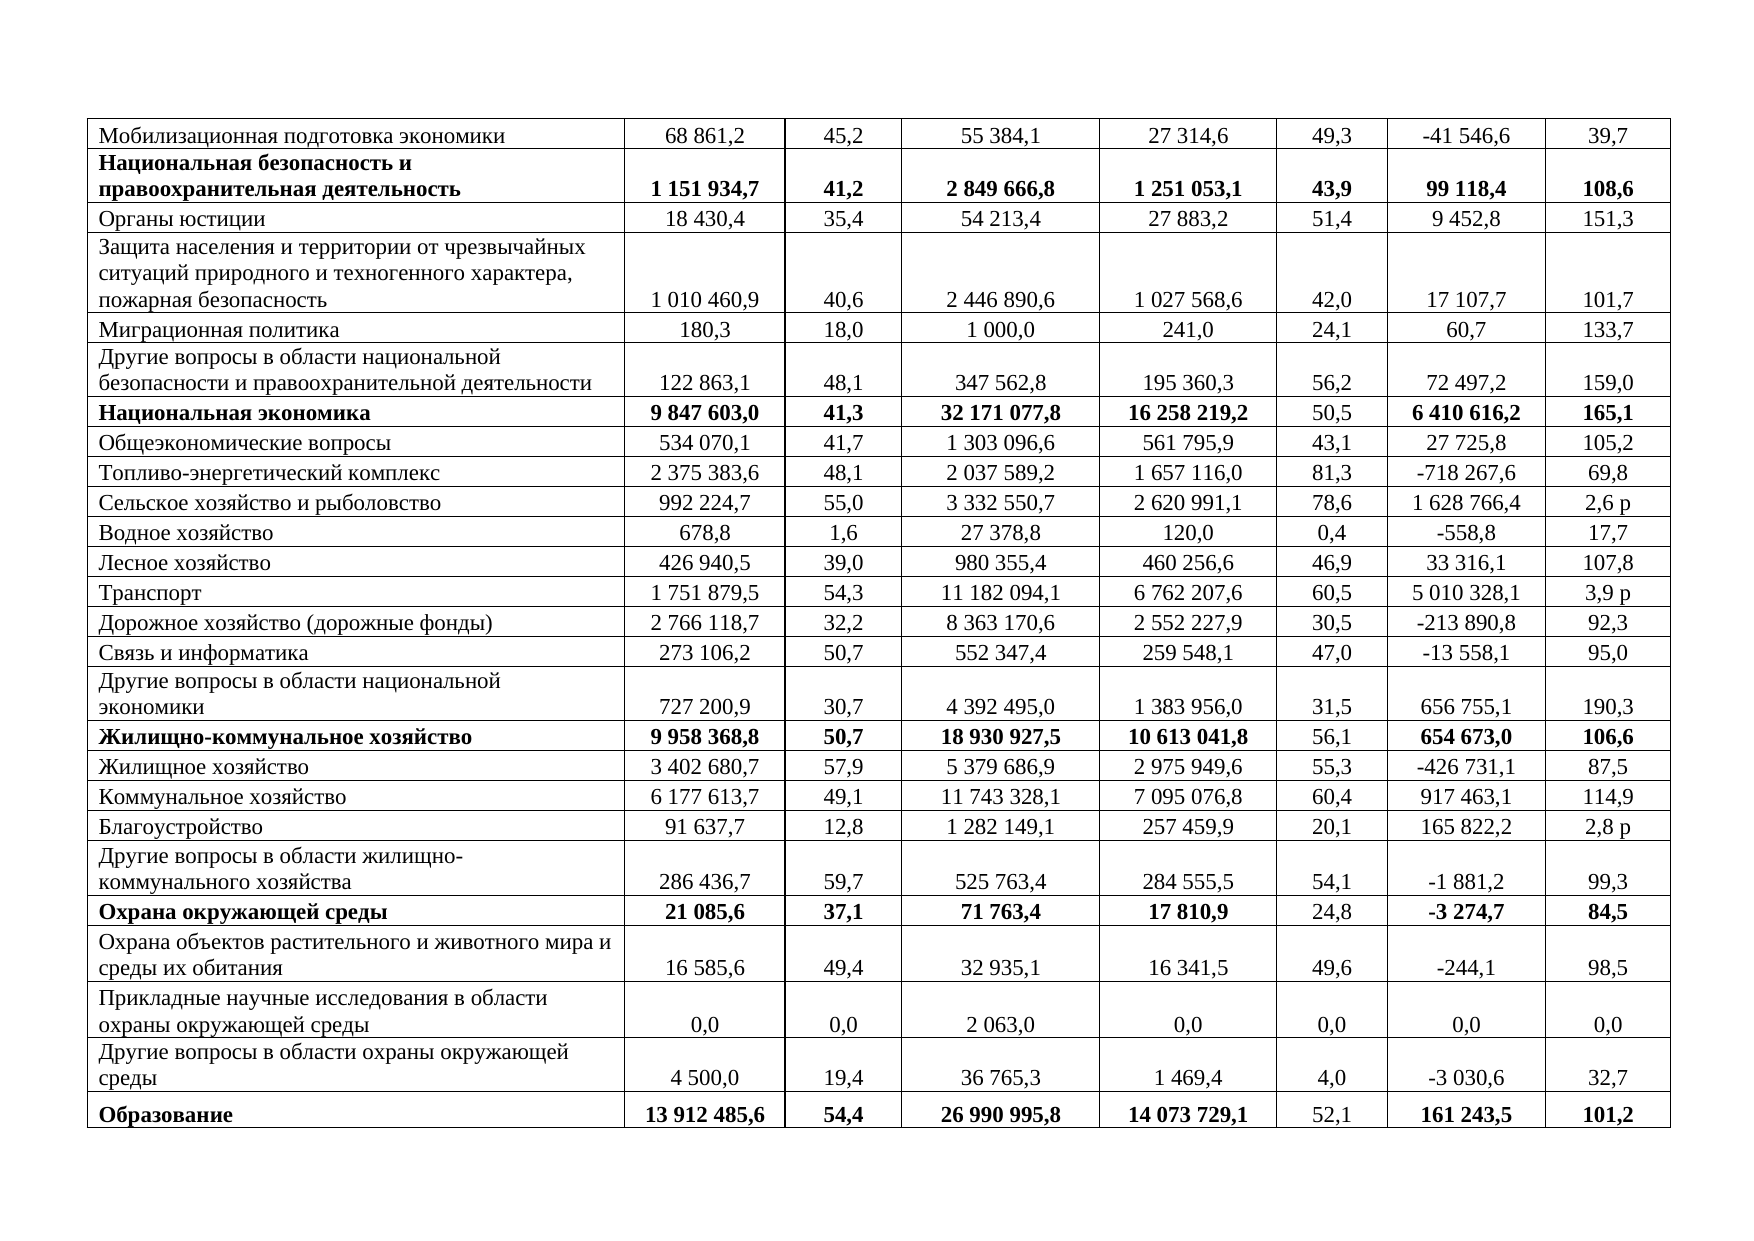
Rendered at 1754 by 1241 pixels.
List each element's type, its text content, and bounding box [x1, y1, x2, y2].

table_cell 2 063,0 [902, 982, 1099, 1037]
table_cell 72 497,2 [1388, 343, 1545, 396]
table_cell 9 847 603,0 [625, 397, 784, 426]
table_cell 54,3 [786, 577, 901, 606]
table_cell 19,4 [786, 1038, 901, 1091]
table_cell 21 085,6 [625, 896, 784, 924]
table_cell 52,1 [1277, 1092, 1387, 1127]
table_cell -3 274,7 [1388, 896, 1545, 924]
table_cell Сельское хозяйство и рыболовство [88, 487, 624, 516]
table_cell 95,0 [1546, 637, 1670, 666]
table_cell Образование [88, 1092, 624, 1127]
table_cell 17 107,7 [1388, 233, 1545, 312]
table_cell 980 355,4 [902, 547, 1099, 576]
table_cell Мобилизационная подготовка экономики [88, 119, 624, 148]
table_cell 259 548,1 [1100, 637, 1276, 666]
table_cell 4,0 [1277, 1038, 1387, 1091]
table_cell 36 765,3 [902, 1038, 1099, 1091]
table_cell 54,4 [786, 1092, 901, 1127]
table_cell 165,1 [1546, 397, 1670, 426]
table_cell Топливо-энергетический комплекс [88, 457, 624, 486]
table_cell 133,7 [1546, 313, 1670, 342]
table_cell 48,1 [786, 457, 901, 486]
table_cell 41,2 [786, 149, 901, 202]
table_cell 122 863,1 [625, 343, 784, 396]
table_cell 18 430,4 [625, 203, 784, 232]
table_cell 165 822,2 [1388, 811, 1545, 839]
table_cell 727 200,9 [625, 667, 784, 719]
table_cell -13 558,1 [1388, 637, 1545, 666]
table_cell 6 762 207,6 [1100, 577, 1276, 606]
table_cell Защита населения и территории от чрезвычайных ситуаций природного и техногенного характера, пожарная безопасность [88, 233, 624, 312]
table_cell 992 224,7 [625, 487, 784, 516]
table_cell 60,4 [1277, 781, 1387, 809]
table_cell 534 070,1 [625, 427, 784, 456]
table_cell Дорожное хозяйство (дорожные фонды) [88, 607, 624, 636]
table_cell Охрана объектов растительного и животного мира и среды их обитания [88, 926, 624, 981]
table_cell 6 410 616,2 [1388, 397, 1545, 426]
table_cell 2,8 р [1546, 811, 1670, 839]
table_cell 40,6 [786, 233, 901, 312]
table_cell 45,2 [786, 119, 901, 148]
table_cell 42,0 [1277, 233, 1387, 312]
table_cell 99,3 [1546, 841, 1670, 894]
table_cell 286 436,7 [625, 841, 784, 894]
table_cell 49,1 [786, 781, 901, 809]
table_cell 18 930 927,5 [902, 721, 1099, 749]
table_cell Общеэкономические вопросы [88, 427, 624, 456]
table_cell 2 849 666,8 [902, 149, 1099, 202]
table_cell 57,9 [786, 751, 901, 779]
table_cell Органы юстиции [88, 203, 624, 232]
table_cell 39,7 [1546, 119, 1670, 148]
table_cell 69,8 [1546, 457, 1670, 486]
table_cell 106,6 [1546, 721, 1670, 749]
table_cell 11 182 094,1 [902, 577, 1099, 606]
table_cell 56,1 [1277, 721, 1387, 749]
table_cell 917 463,1 [1388, 781, 1545, 809]
table_cell 1 027 568,6 [1100, 233, 1276, 312]
table_cell 190,3 [1546, 667, 1670, 719]
table_cell 460 256,6 [1100, 547, 1276, 576]
table_cell Другие вопросы в области национальной экономики [88, 667, 624, 719]
table_cell 43,9 [1277, 149, 1387, 202]
table_cell 56,2 [1277, 343, 1387, 396]
table_cell 32 935,1 [902, 926, 1099, 981]
table_cell Охрана окружающей среды [88, 896, 624, 924]
table_cell 32 171 077,8 [902, 397, 1099, 426]
table_cell 78,6 [1277, 487, 1387, 516]
table_cell 1 000,0 [902, 313, 1099, 342]
table_cell 7 095 076,8 [1100, 781, 1276, 809]
table_cell 11 743 328,1 [902, 781, 1099, 809]
table_cell 24,1 [1277, 313, 1387, 342]
table_cell 55,0 [786, 487, 901, 516]
table_cell 1 010 460,9 [625, 233, 784, 312]
table_cell 1 282 149,1 [902, 811, 1099, 839]
table_cell 33 316,1 [1388, 547, 1545, 576]
table_cell 120,0 [1100, 517, 1276, 546]
table_cell 5 379 686,9 [902, 751, 1099, 779]
table_cell 37,1 [786, 896, 901, 924]
table_cell Жилищное хозяйство [88, 751, 624, 779]
table_cell Благоустройство [88, 811, 624, 839]
table_cell 27 883,2 [1100, 203, 1276, 232]
table_cell 32,2 [786, 607, 901, 636]
table_cell 50,5 [1277, 397, 1387, 426]
table_cell 2 975 949,6 [1100, 751, 1276, 779]
table_cell 5 010 328,1 [1388, 577, 1545, 606]
table_cell 54,1 [1277, 841, 1387, 894]
table_cell 151,3 [1546, 203, 1670, 232]
table_cell 18,0 [786, 313, 901, 342]
table_cell 1 751 879,5 [625, 577, 784, 606]
table_cell Национальная безопасность и правоохранительная деятельность [88, 149, 624, 202]
table_cell 101,7 [1546, 233, 1670, 312]
table_cell 50,7 [786, 721, 901, 749]
table_cell 35,4 [786, 203, 901, 232]
table_cell 101,2 [1546, 1092, 1670, 1127]
table_cell 3,9 р [1546, 577, 1670, 606]
table_cell 43,1 [1277, 427, 1387, 456]
table_cell 114,9 [1546, 781, 1670, 809]
table_cell 60,5 [1277, 577, 1387, 606]
table_cell 3 332 550,7 [902, 487, 1099, 516]
table_cell 0,0 [1100, 982, 1276, 1037]
table_cell 17,7 [1546, 517, 1670, 546]
table_cell 16 341,5 [1100, 926, 1276, 981]
table_cell 2 446 890,6 [902, 233, 1099, 312]
table_cell 71 763,4 [902, 896, 1099, 924]
table_cell 47,0 [1277, 637, 1387, 666]
table_cell 41,7 [786, 427, 901, 456]
table_cell 195 360,3 [1100, 343, 1276, 396]
table_cell 2 552 227,9 [1100, 607, 1276, 636]
table_cell 2,6 р [1546, 487, 1670, 516]
table_cell 4 392 495,0 [902, 667, 1099, 719]
table_cell 46,9 [1277, 547, 1387, 576]
table_cell 1 151 934,7 [625, 149, 784, 202]
table_cell 27 314,6 [1100, 119, 1276, 148]
table_cell 49,3 [1277, 119, 1387, 148]
table_cell -41 546,6 [1388, 119, 1545, 148]
table_cell 2 766 118,7 [625, 607, 784, 636]
table_cell 273 106,2 [625, 637, 784, 666]
table_cell Другие вопросы в области жилищно-коммунального хозяйства [88, 841, 624, 894]
table_cell Водное хозяйство [88, 517, 624, 546]
table_cell 87,5 [1546, 751, 1670, 779]
table_cell 8 363 170,6 [902, 607, 1099, 636]
table_cell Коммунальное хозяйство [88, 781, 624, 809]
table_cell 9 452,8 [1388, 203, 1545, 232]
table_cell 68 861,2 [625, 119, 784, 148]
table_cell 60,7 [1388, 313, 1545, 342]
table_cell 13 912 485,6 [625, 1092, 784, 1127]
table_cell 26 990 995,8 [902, 1092, 1099, 1127]
table_cell 2 375 383,6 [625, 457, 784, 486]
table_cell 347 562,8 [902, 343, 1099, 396]
table_cell 241,0 [1100, 313, 1276, 342]
table_cell 27 725,8 [1388, 427, 1545, 456]
table_cell 1 657 116,0 [1100, 457, 1276, 486]
table_cell Национальная экономика [88, 397, 624, 426]
table_cell 84,5 [1546, 896, 1670, 924]
table_cell 31,5 [1277, 667, 1387, 719]
table_cell 2 037 589,2 [902, 457, 1099, 486]
table_cell 654 673,0 [1388, 721, 1545, 749]
table_cell 17 810,9 [1100, 896, 1276, 924]
table_cell 91 637,7 [625, 811, 784, 839]
table_cell 561 795,9 [1100, 427, 1276, 456]
table_cell 92,3 [1546, 607, 1670, 636]
table_cell 9 958 368,8 [625, 721, 784, 749]
table_cell Лесное хозяйство [88, 547, 624, 576]
table_cell 678,8 [625, 517, 784, 546]
table_cell 10 613 041,8 [1100, 721, 1276, 749]
table_cell 1 251 053,1 [1100, 149, 1276, 202]
table_cell -1 881,2 [1388, 841, 1545, 894]
table_cell 59,7 [786, 841, 901, 894]
table_cell 107,8 [1546, 547, 1670, 576]
table_cell 552 347,4 [902, 637, 1099, 666]
table_cell 51,4 [1277, 203, 1387, 232]
table_cell 161 243,5 [1388, 1092, 1545, 1127]
table_cell 1 303 096,6 [902, 427, 1099, 456]
table_cell 105,2 [1546, 427, 1670, 456]
table_cell 426 940,5 [625, 547, 784, 576]
table_cell 4 500,0 [625, 1038, 784, 1091]
table_cell 0,0 [1388, 982, 1545, 1037]
table_cell Транспорт [88, 577, 624, 606]
table_cell Другие вопросы в области национальной безопасности и правоохранительной деятельности [88, 343, 624, 396]
table_cell 98,5 [1546, 926, 1670, 981]
table_cell -426 731,1 [1388, 751, 1545, 779]
table_cell 284 555,5 [1100, 841, 1276, 894]
table_cell 0,0 [625, 982, 784, 1037]
table_cell 48,1 [786, 343, 901, 396]
table_cell 1 383 956,0 [1100, 667, 1276, 719]
table_cell 0,0 [1546, 982, 1670, 1037]
table_cell 49,6 [1277, 926, 1387, 981]
table_cell 1 628 766,4 [1388, 487, 1545, 516]
table_cell 2 620 991,1 [1100, 487, 1276, 516]
table_cell 55 384,1 [902, 119, 1099, 148]
table_cell 12,8 [786, 811, 901, 839]
table_cell 30,7 [786, 667, 901, 719]
table_cell -558,8 [1388, 517, 1545, 546]
table_cell 30,5 [1277, 607, 1387, 636]
table_cell 159,0 [1546, 343, 1670, 396]
table_cell 108,6 [1546, 149, 1670, 202]
table_cell 0,0 [786, 982, 901, 1037]
table_cell 14 073 729,1 [1100, 1092, 1276, 1127]
table_cell Связь и информатика [88, 637, 624, 666]
table_cell 6 177 613,7 [625, 781, 784, 809]
table_cell Прикладные научные исследования в области охраны окружающей среды [88, 982, 624, 1037]
table_cell 257 459,9 [1100, 811, 1276, 839]
table_cell 0,0 [1277, 982, 1387, 1037]
table_cell 99 118,4 [1388, 149, 1545, 202]
table_cell Жилищно-коммунальное хозяйство [88, 721, 624, 749]
table_cell 3 402 680,7 [625, 751, 784, 779]
table_cell 656 755,1 [1388, 667, 1545, 719]
table_cell 20,1 [1277, 811, 1387, 839]
table_cell 0,4 [1277, 517, 1387, 546]
table_cell 39,0 [786, 547, 901, 576]
table_cell 55,3 [1277, 751, 1387, 779]
table_cell 32,7 [1546, 1038, 1670, 1091]
table_cell 81,3 [1277, 457, 1387, 486]
table_cell 24,8 [1277, 896, 1387, 924]
table_cell 49,4 [786, 926, 901, 981]
table_cell -718 267,6 [1388, 457, 1545, 486]
table_cell 50,7 [786, 637, 901, 666]
table_cell 525 763,4 [902, 841, 1099, 894]
table_cell 41,3 [786, 397, 901, 426]
table_cell Другие вопросы в области охраны окружающей среды [88, 1038, 624, 1091]
table_cell -3 030,6 [1388, 1038, 1545, 1091]
table_cell 180,3 [625, 313, 784, 342]
table_cell Миграционная политика [88, 313, 624, 342]
table_cell 27 378,8 [902, 517, 1099, 546]
table_cell 16 258 219,2 [1100, 397, 1276, 426]
table_cell 54 213,4 [902, 203, 1099, 232]
table_cell 1 469,4 [1100, 1038, 1276, 1091]
table_cell -213 890,8 [1388, 607, 1545, 636]
table_cell 16 585,6 [625, 926, 784, 981]
table_cell -244,1 [1388, 926, 1545, 981]
table_cell 1,6 [786, 517, 901, 546]
